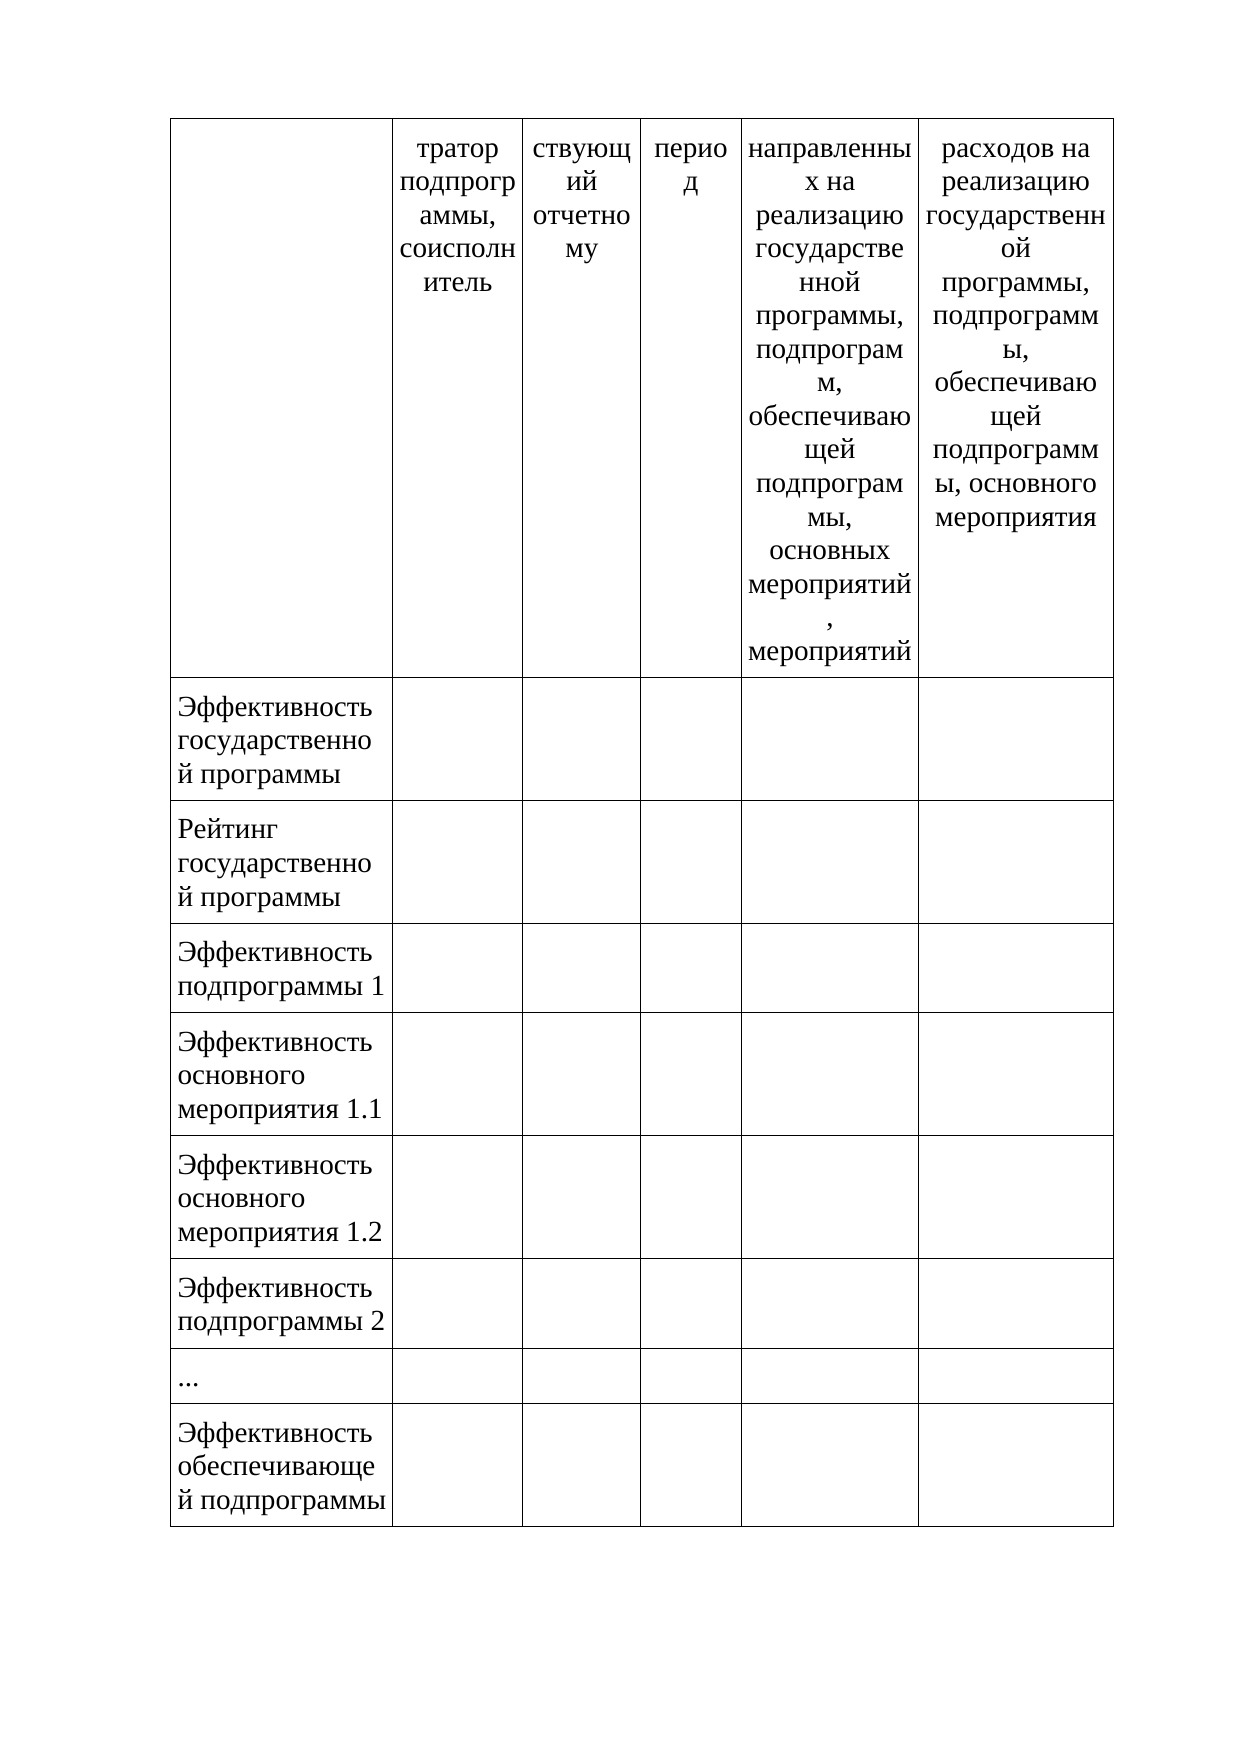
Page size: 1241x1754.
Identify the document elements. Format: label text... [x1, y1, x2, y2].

table_cell [742, 924, 918, 1012]
table_cell [641, 1404, 741, 1526]
table_cell [919, 1404, 1113, 1526]
table_cell [393, 1259, 522, 1347]
table_cell [919, 801, 1113, 923]
table_cell [742, 1404, 918, 1526]
table_cell [742, 1136, 918, 1258]
table_cell Эффективность основного мероприятия 1.2 [171, 1136, 392, 1258]
table_cell [641, 1013, 741, 1135]
table_cell [393, 678, 522, 800]
table_cell [641, 924, 741, 1012]
table_cell [742, 678, 918, 800]
table_cell [393, 1136, 522, 1258]
table_cell [393, 801, 522, 923]
table_cell [393, 1404, 522, 1526]
table_cell [523, 1136, 640, 1258]
table_cell [919, 1349, 1113, 1403]
table_cell [742, 1013, 918, 1135]
table_cell [641, 1259, 741, 1347]
table_cell [919, 1259, 1113, 1347]
table_cell [742, 1349, 918, 1403]
table_cell [523, 1013, 640, 1135]
table_cell Эффективность государственной программы [171, 678, 392, 800]
table_cell [742, 801, 918, 923]
table_cell Эффективность обеспечивающей подпрограммы [171, 1404, 392, 1526]
table_cell [523, 924, 640, 1012]
table_cell Эффективность основного мероприятия 1.1 [171, 1013, 392, 1135]
table_cell [393, 924, 522, 1012]
table_cell [523, 1404, 640, 1526]
table_cell [393, 1013, 522, 1135]
table_cell [641, 678, 741, 800]
table_cell [641, 1349, 741, 1403]
table_cell [919, 678, 1113, 800]
table_cell [742, 1259, 918, 1347]
table_cell Отчетный период [641, 119, 741, 677]
table_cell [919, 924, 1113, 1012]
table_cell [919, 119, 1113, 677]
table_cell Эффективность подпрограммы 1 [171, 924, 392, 1012]
table_cell [919, 1136, 1113, 1258]
table_cell [523, 801, 640, 923]
table_cell [523, 1349, 640, 1403]
table_cell [523, 678, 640, 800]
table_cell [523, 119, 640, 677]
table_cell [523, 1259, 640, 1347]
table_cell [641, 801, 741, 923]
table_cell [393, 1349, 522, 1403]
table_cell Эффективность подпрограммы 2 [171, 1259, 392, 1347]
table_cell Рейтинг государственной программы [171, 801, 392, 923]
table_cell ... [171, 1349, 392, 1403]
table_cell [641, 1136, 741, 1258]
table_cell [742, 119, 918, 677]
table_cell [919, 1013, 1113, 1135]
